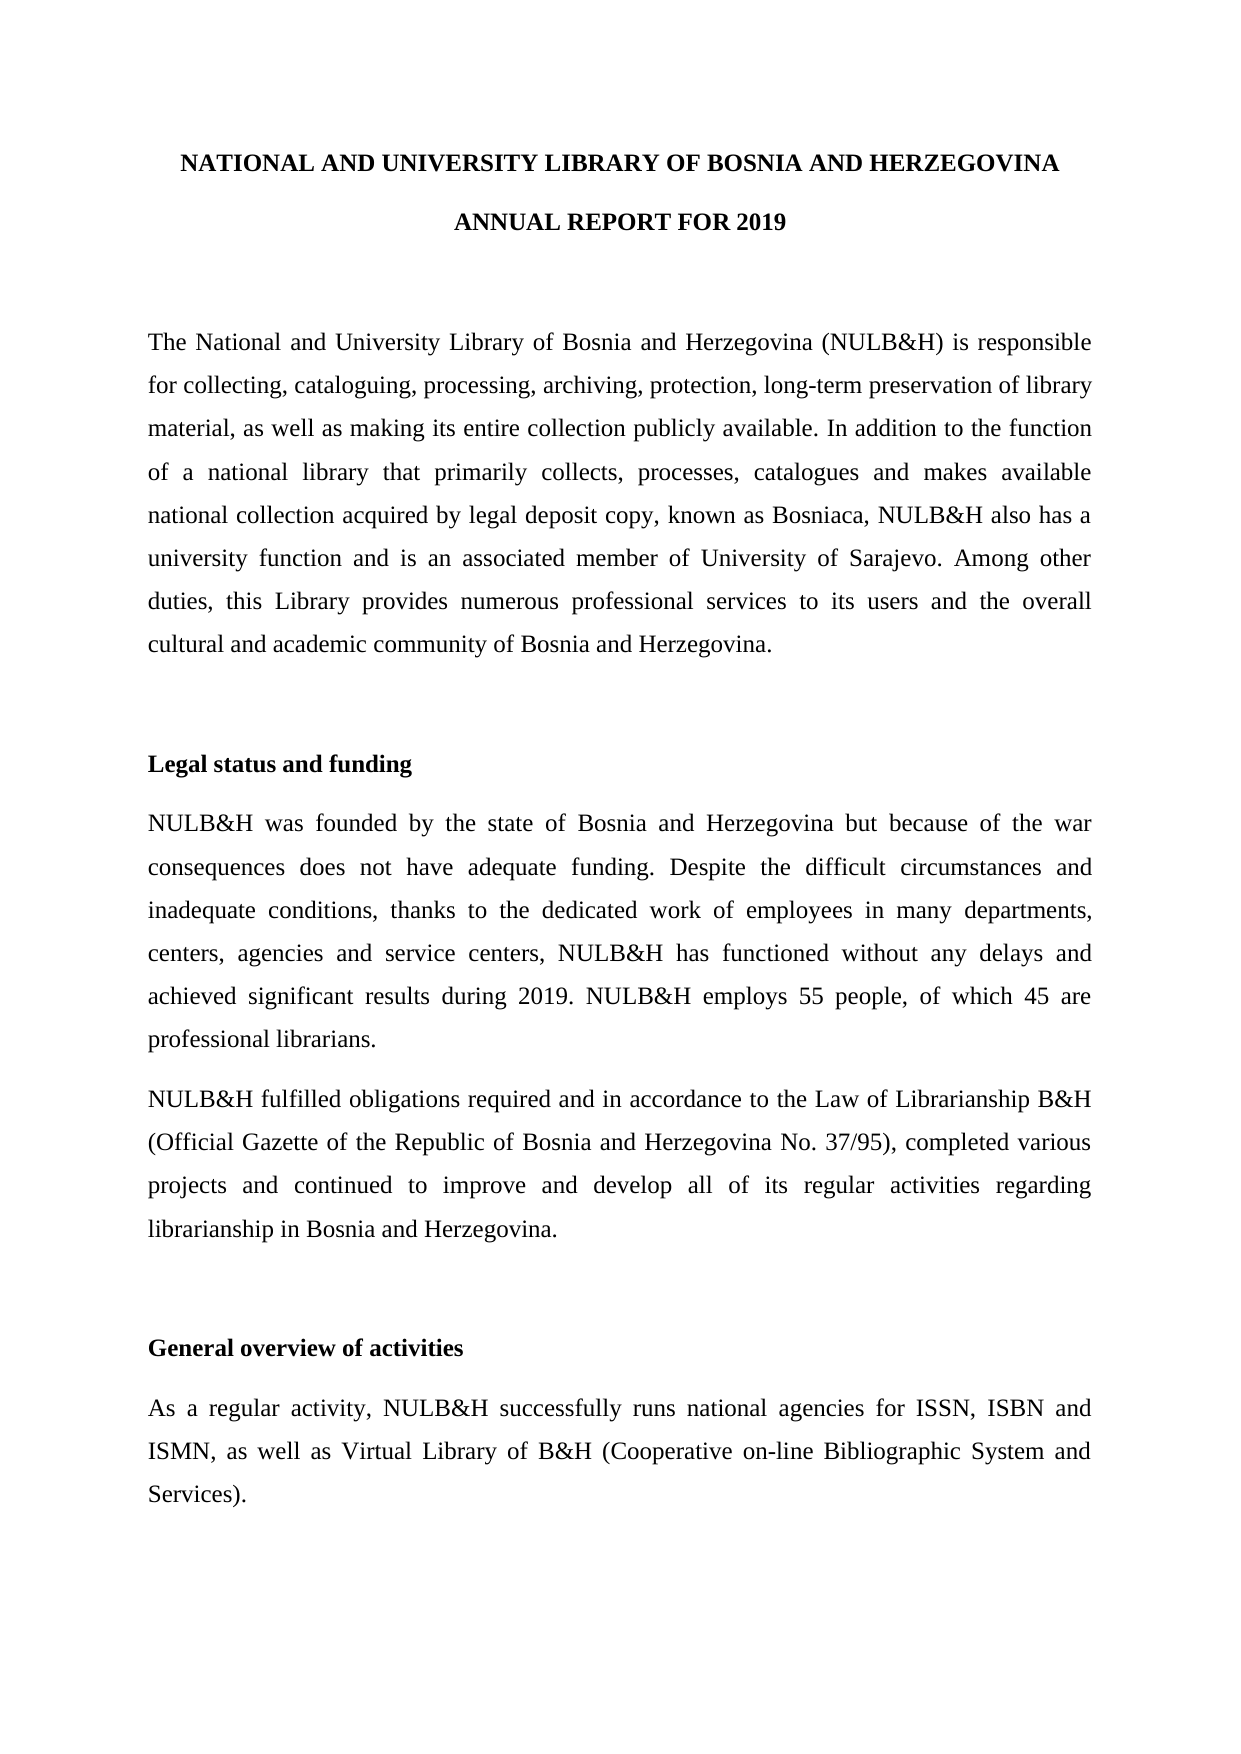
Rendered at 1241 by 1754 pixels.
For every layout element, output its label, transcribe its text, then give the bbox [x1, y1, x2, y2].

text NULB&H was founded by the state of Bosnia and Herzegovina but because of the war consequences does not have adequate funding. Despite the difficult circumstances and inadequate conditions, thanks to the dedicated work of employees in many departments, centers, agencies and service centers, NULB&H has functioned without any delays and achieved significant results during 2019. NULB&H employs 55 people, of which 45 are professional librarians. [148, 808, 1093, 1053]
text The National and University Library of Bosnia and Herzegovina (NULB&H) is responsible for collecting, cataloguing, processing, archiving, protection, long-term preservation of library material, as well as making its entire collection publicly available. In addition to the function of a national library that primarily collects, processes, catalogues and makes available national collection acquired by legal deposit copy, known as Bosniaca, NULB&H also has a university function and is an associated member of University of Sarajevo. Among other duties, this Library provides numerous professional services to its users and the overall cultural and academic community of Bosnia and Herzegovina. [148, 327, 1093, 658]
text Legal status and funding [148, 749, 1093, 777]
text NULB&H fulfilled obligations required and in accordance to the Law of Librarianship B&H (Official Gazette of the Republic of Bosnia and Herzegovina No. 37/95), completed various projects and continued to improve and develop all of its regular activities regarding librarianship in Bosnia and Herzegovina. [148, 1084, 1093, 1242]
text NATIONAL AND UNIVERSITY LIBRARY OF BOSNIA AND HERZEGOVINA [148, 148, 1093, 176]
text General overview of activities [148, 1333, 1093, 1362]
text ANNUAL REPORT FOR 2019 [148, 207, 1093, 236]
text As a regular activity, NULB&H successfully runs national agencies for ISSN, ISBN and ISMN, as well as Virtual Library of B&H (Cooperative on-line Bibliographic System and Services). [148, 1393, 1093, 1508]
